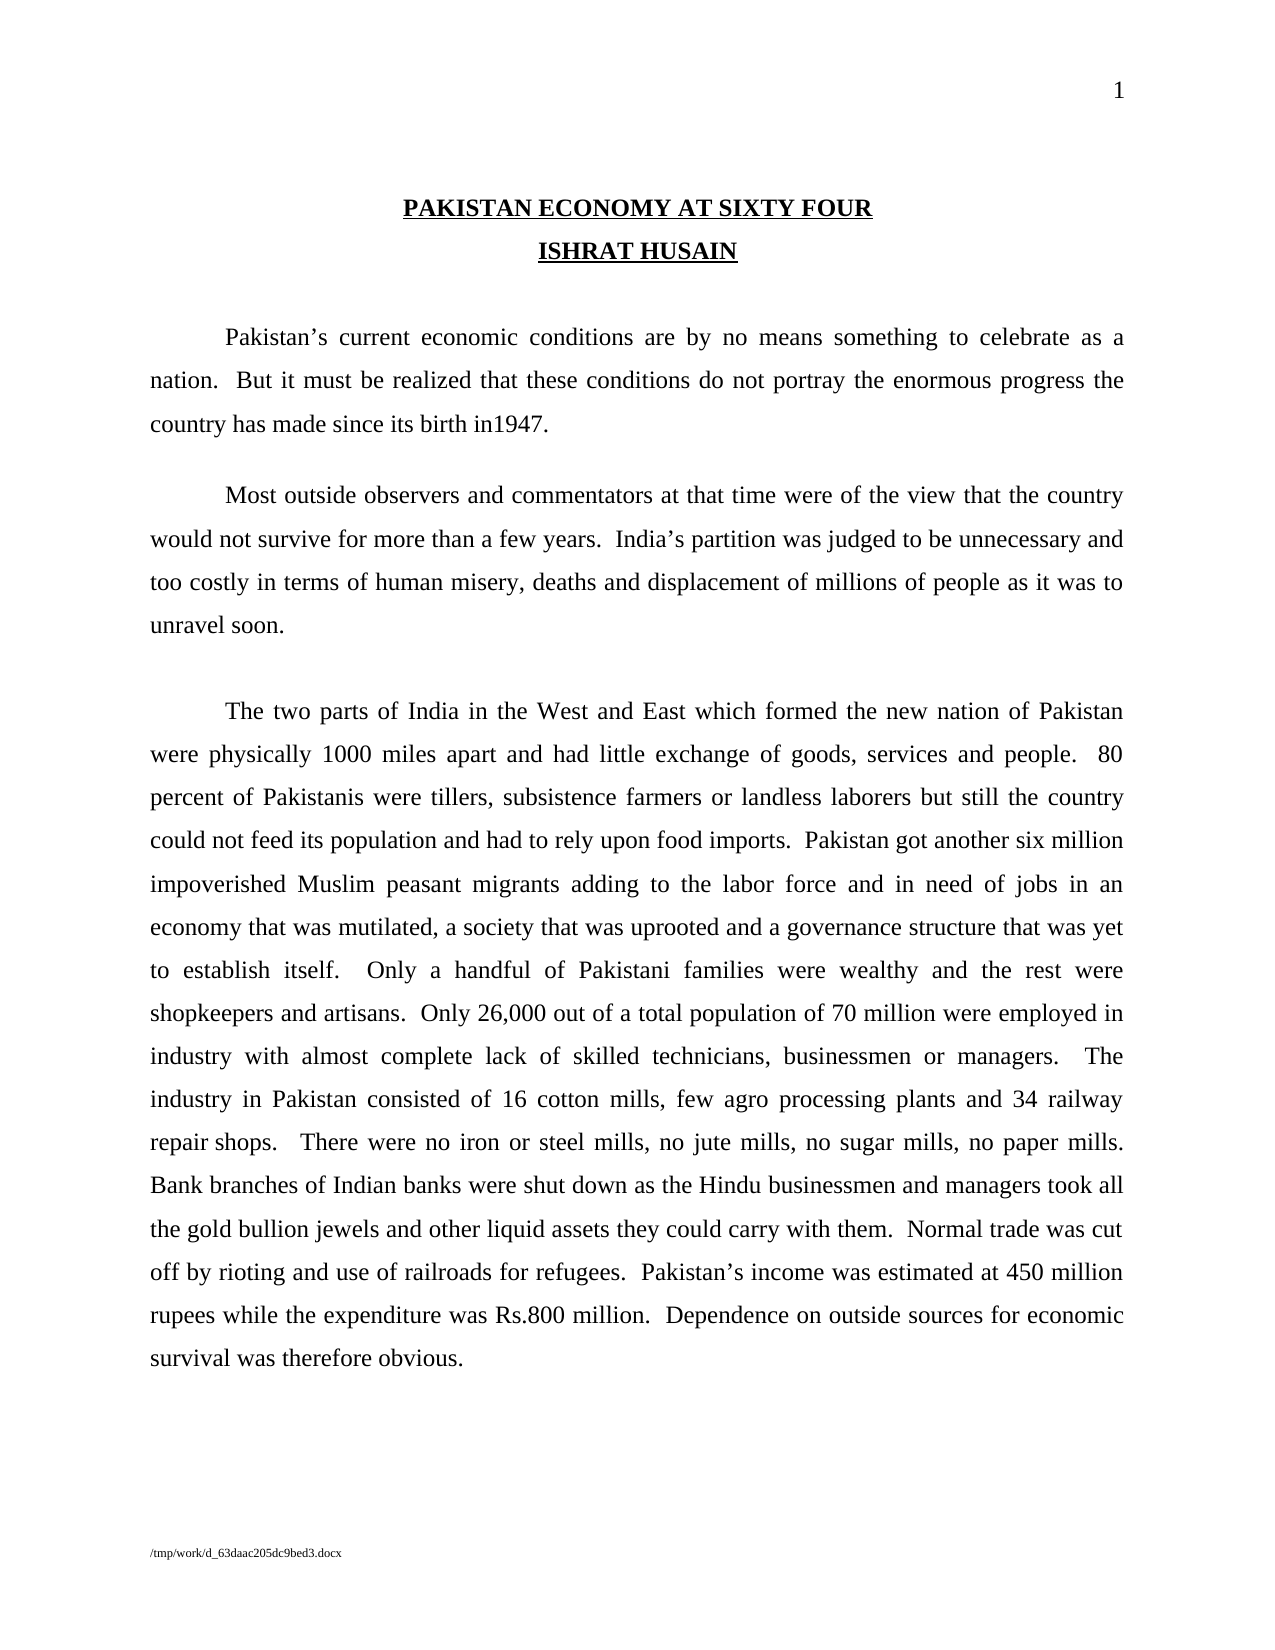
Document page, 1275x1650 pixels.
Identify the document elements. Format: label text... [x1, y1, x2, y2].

text The two parts of India in the West and East which formed the new nation of Pakistan were physically 1000 miles apart and had little exchange of goods, services and people. 80 percent of Pakistanis were tillers, subsistence farmers or landless laborers but still the country could not feed its population and had to rely upon food imports. Pakistan got another six million impoverished Muslim peasant migrants adding to the labor force and in need of jobs in an economy that was mutilated, a society that was uprooted and a governance structure that was yet to establish itself. Only a handful of Pakistani families were wealthy and the rest were shopkeepers and artisans. Only 26,000 out of a total population of 70 million were employed in industry with almost complete lack of skilled technicians, businessmen or managers. The industry in Pakistan consisted of 16 cotton mills, few agro processing plants and 34 railway repair shops. There were no iron or steel mills, no jute mills, no sugar mills, no paper mills. Bank branches of Indian banks were shut down as the Hindu businessmen and managers took all the gold bullion jewels and other liquid assets they could carry with them. Normal trade was cut off by rioting and use of railroads for refugees. Pakistan’s income was estimated at 450 million rupees while the expenditure was Rs.800 million. Dependence on outside sources for economic survival was therefore obvious. [150, 696, 1125, 1372]
text Most outside observers and commentators at that time were of the view that the country would not survive for more than a few years. India’s partition was judged to be unnecessary and too costly in terms of human misery, deaths and displacement of millions of people as it was to unravel soon. [150, 481, 1125, 639]
text Pakistan’s current economic conditions are by no means something to celebrate as a nation. But it must be realized that these conditions do not portray the enormous progress the country has made since its birth in1947. [150, 322, 1125, 437]
text ISHRAT HUSAIN [150, 236, 1125, 265]
text PAKISTAN ECONOMY AT SIXTY FOUR [150, 193, 1125, 222]
